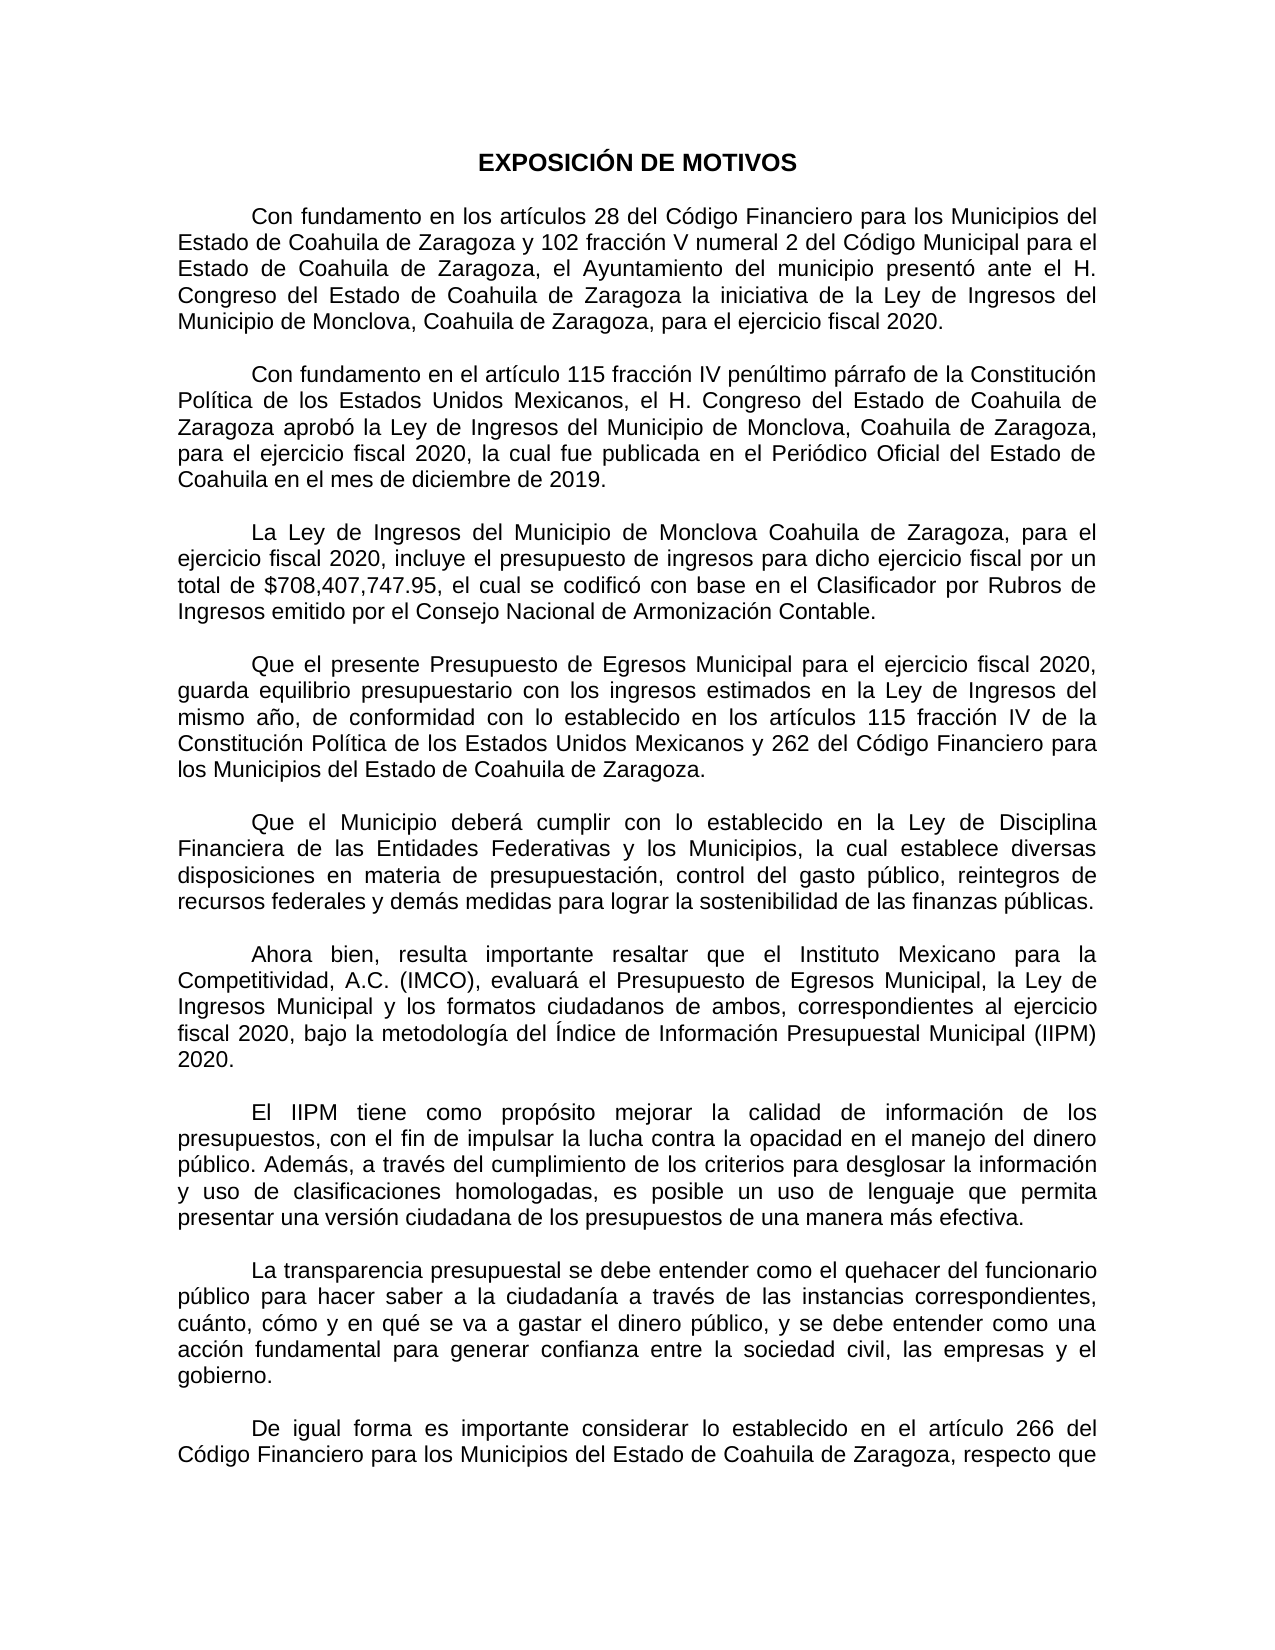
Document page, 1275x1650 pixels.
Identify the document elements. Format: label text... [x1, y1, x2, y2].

text Con fundamento en el artículo 115 fracción IV penúltimo párrafo de la Constitución Política de los Estados Unidos Mexicanos, el H. Congreso del Estado de Coahuila de Zaragoza aprobó la Ley de Ingresos del Municipio de Monclova, Coahuila de Zaragoza, para el ejercicio fiscal 2020, la cual fue publicada en el Periódico Oficial del Estado de Coahuila en el mes de diciembre de 2019. [177, 361, 1098, 493]
text Con fundamento en los artículos 28 del Código Financiero para los Municipios del Estado de Coahuila de Zaragoza y 102 fracción V numeral 2 del Código Municipal para el Estado de Coahuila de Zaragoza, el Ayuntamiento del municipio presentó ante el H. Congreso del Estado de Coahuila de Zaragoza la iniciativa de la Ley de Ingresos del Municipio de Monclova, Coahuila de Zaragoza, para el ejercicio fiscal 2020. [177, 203, 1098, 334]
text El IIPM tiene como propósito mejorar la calidad de información de los presupuestos, con el fin de impulsar la lucha contra la opacidad en el manejo del dinero público. Además, a través del cumplimiento de los criterios para desglosar la información y uso de clasificaciones homologadas, es posible un uso de lenguaje que permita presentar una versión ciudadana de los presupuestos de una manera más efectiva. [177, 1099, 1098, 1231]
text Ahora bien, resulta importante resaltar que el Instituto Mexicano para la Competitividad, A.C. (IMCO), evaluará el Presupuesto de Egresos Municipal, la Ley de Ingresos Municipal y los formatos ciudadanos de ambos, correspondientes al ejercicio fiscal 2020, bajo la metodología del Índice de Información Presupuestal Municipal (IIPM) 2020. [177, 941, 1098, 1072]
text La Ley de Ingresos del Municipio de Monclova Coahuila de Zaragoza, para el ejercicio fiscal 2020, incluye el presupuesto de ingresos para dicho ejercicio fiscal por un total de $708,407,747.95, el cual se codificó con base en el Clasificador por Rubros de Ingresos emitido por el Consejo Nacional de Armonización Contable. [177, 519, 1098, 624]
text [177, 1415, 1098, 1468]
text Que el Municipio deberá cumplir con lo establecido en la Ley de Disciplina Financiera de las Entidades Federativas y los Municipios, la cual establece diversas disposiciones en materia de presupuestación, control del gasto público, reintegros de recursos federales y demás medidas para lograr la sostenibilidad de las finanzas públicas. [177, 809, 1098, 914]
text EXPOSICIÓN DE MOTIVOS [177, 148, 1098, 176]
text Que el presente Presupuesto de Egresos Municipal para el ejercicio fiscal 2020, guarda equilibrio presupuestario con los ingresos estimados en la Ley de Ingresos del mismo año, de conformidad con lo establecido en los artículos 115 fracción IV de la Constitución Política de los Estados Unidos Mexicanos y 262 del Código Financiero para los Municipios del Estado de Coahuila de Zaragoza. [177, 651, 1098, 782]
text La transparencia presupuestal se debe entender como el quehacer del funcionario público para hacer saber a la ciudadanía a través de las instancias correspondientes, cuánto, cómo y en qué se va a gastar el dinero público, y se debe entender como una acción fundamental para generar confianza entre la sociedad civil, las empresas y el gobierno. [177, 1257, 1098, 1389]
